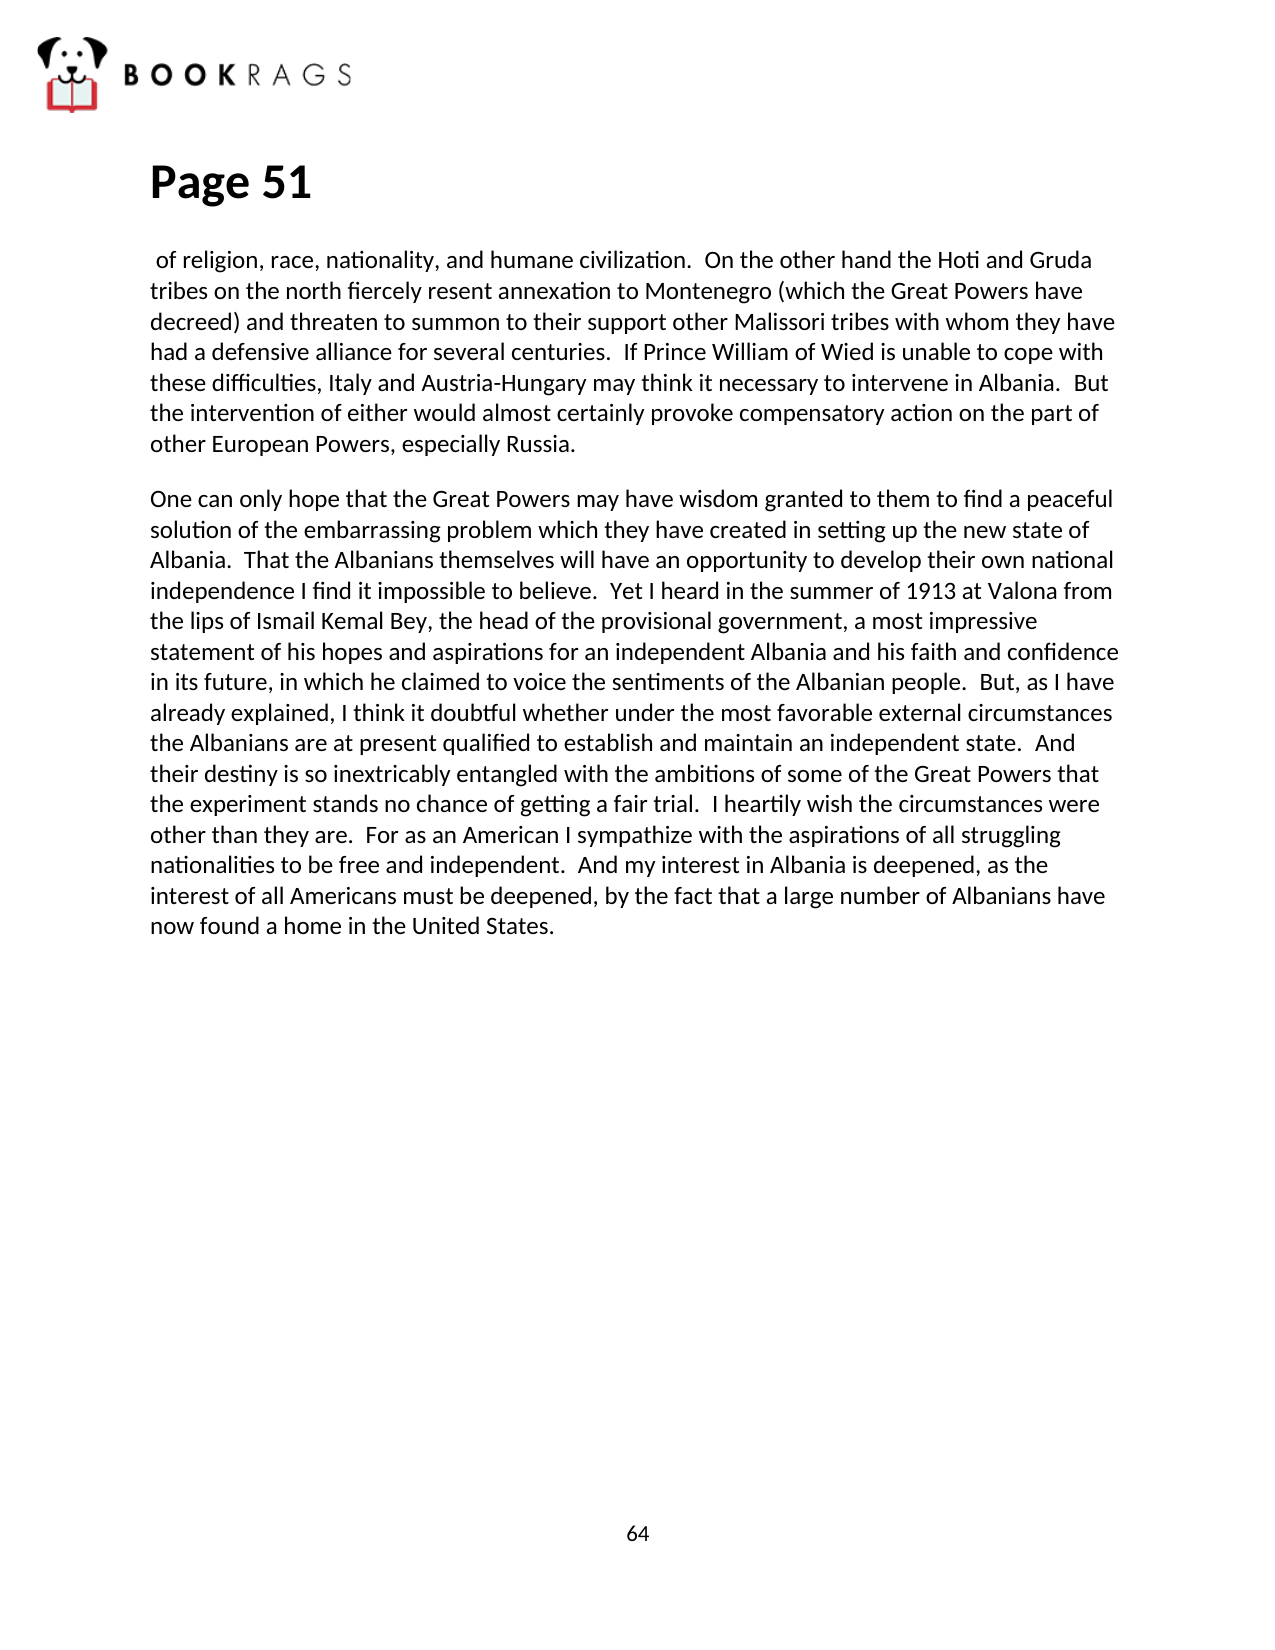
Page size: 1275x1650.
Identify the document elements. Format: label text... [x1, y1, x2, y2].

text One can only hope that the Great Powers may have wisdom granted to them to find a peaceful solution of the embarrassing problem which they have created in setting up the new state of Albania. That the Albanians themselves will have an opportunity to develop their own national independence I find it impossible to believe. Yet I heard in the summer of 1913 at Valona from the lips of Ismail Kemal Bey, the head of the provisional government, a most impressive statement of his hopes and aspirations for an independent Albania and his faith and confidence in its future, in which he claimed to voice the sentiments of the Albanian people. But, as I have already explained, I think it doubtful whether under the most favorable external circumstances the Albanians are at present qualified to establish and maintain an independent state. And their destiny is so inextricably entangled with the ambitions of some of the Great Powers that the experiment stands no chance of getting a fair trial. I heartily wish the circumstances were other than they are. For as an American I sympathize with the aspirations of all struggling nationalities to be free and independent. And my interest in Albania is deepened, as the interest of all Americans must be deepened, by the fact that a large number of Albanians have now found a home in the United States. [150, 483, 1125, 941]
picture [37, 37, 351, 113]
text Page 51 [150, 150, 1125, 211]
text of religion, race, nationality, and humane civilization. On the other hand the Hoti and Gruda tribes on the north fiercely resent annexation to Montenegro (which the Great Powers have decreed) and threaten to summon to their support other Malissori tribes with whom they have had a defensive alliance for several centuries. If Prince William of Wied is unable to cope with these difficulties, Italy and Austria-Hungary may think it necessary to intervene in Albania. But the intervention of either would almost certainly provoke compensatory action on the part of other European Powers, especially Russia. [150, 244, 1125, 458]
